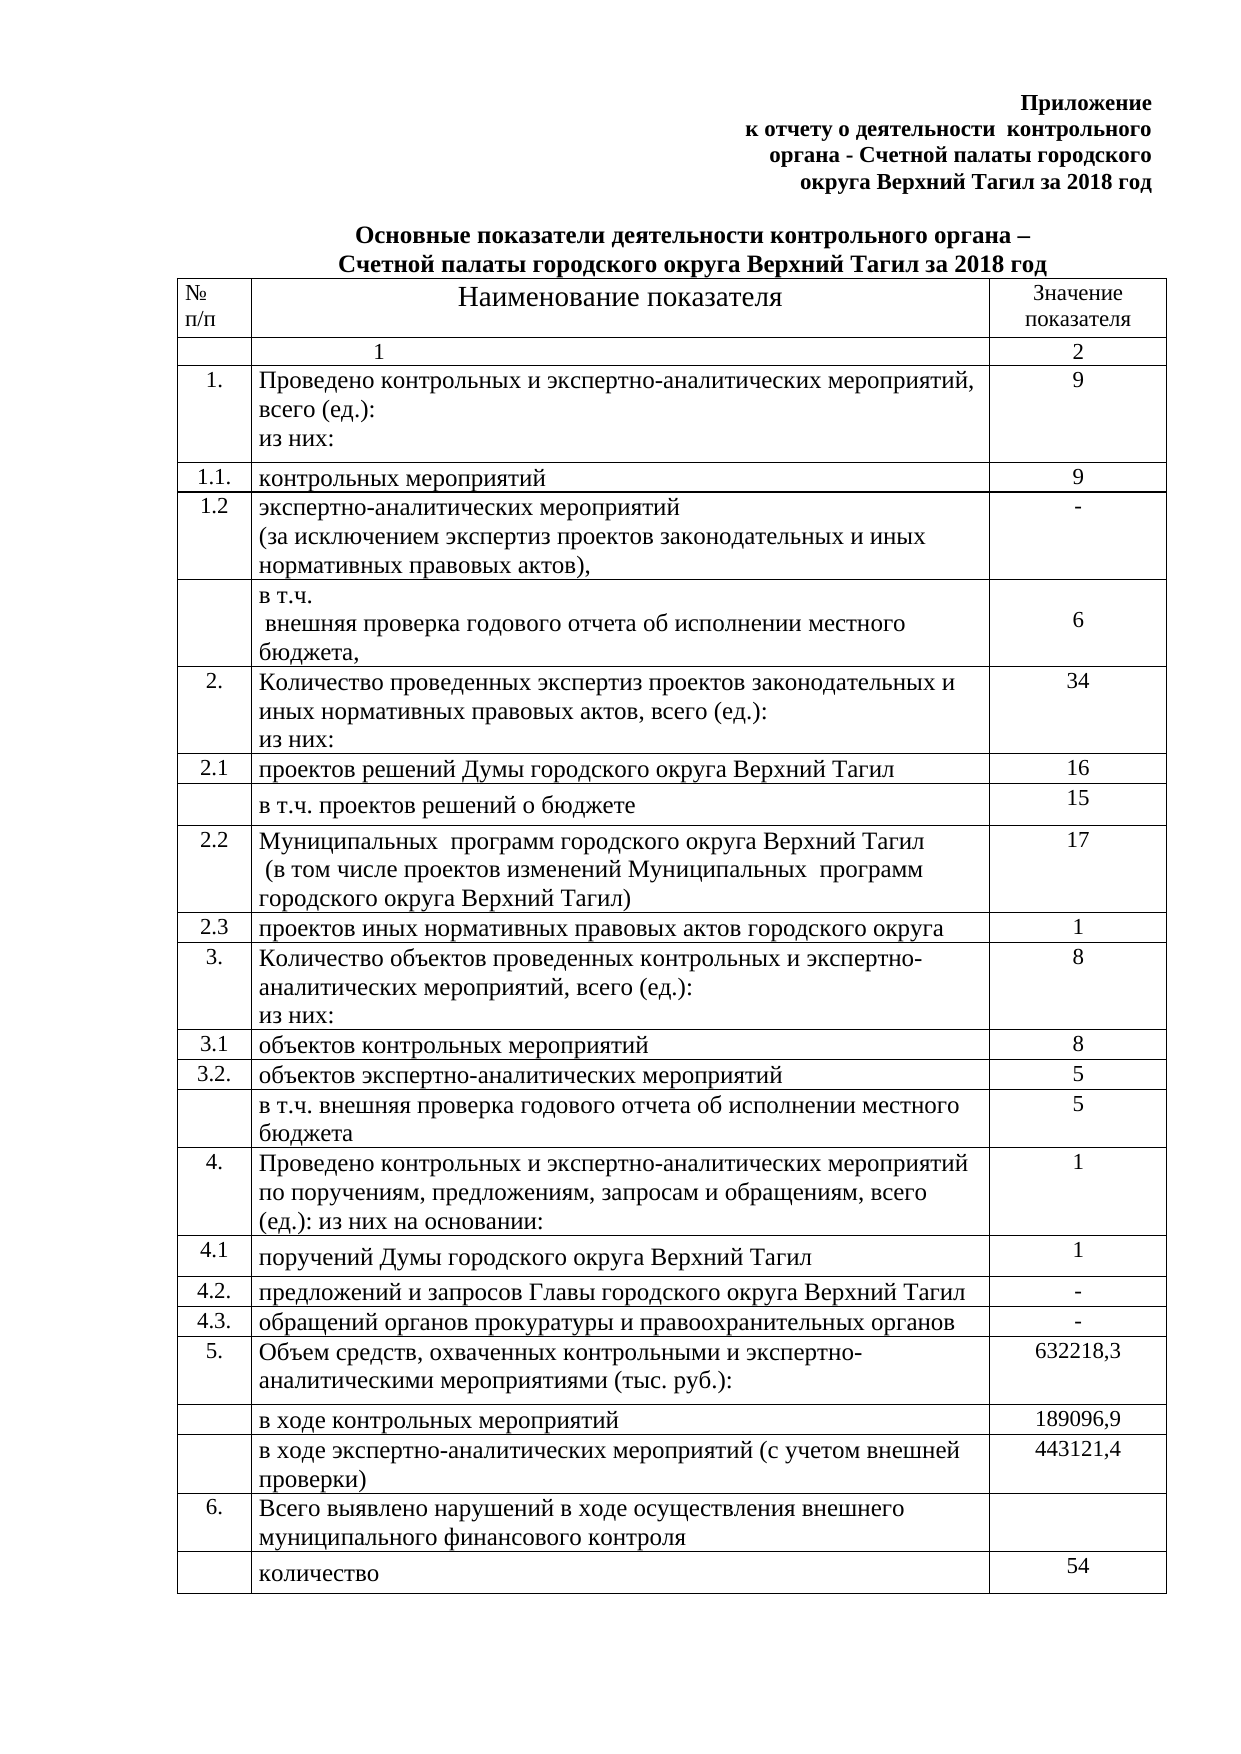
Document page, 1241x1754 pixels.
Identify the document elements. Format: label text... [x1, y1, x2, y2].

table_cell 1 [990, 1236, 1166, 1276]
table_cell 3.1 [178, 1030, 251, 1059]
table_cell Количество проведенных экспертиз проектов законодательных и иных нормативных правовых актов, всего (ед.): из них: [252, 667, 989, 753]
table_cell [178, 338, 251, 364]
table_cell 2.1 [178, 754, 251, 783]
table_cell обращений органов прокуратуры и правоохранительных органов [252, 1307, 989, 1336]
table_header № п/п [178, 279, 251, 337]
table_cell 1 [252, 338, 989, 364]
table_cell 3. [178, 943, 251, 1029]
table_cell [178, 1552, 251, 1593]
table_cell предложений и запросов Главы городского округа Верхний Тагил [252, 1277, 989, 1306]
table_cell 1 [990, 1148, 1166, 1234]
table_cell 9 [990, 366, 1166, 462]
table_cell поручений Думы городского округа Верхний Тагил [252, 1236, 989, 1276]
table_cell в т.ч. внешняя проверка годового отчета об исполнении местного бюджета [252, 1090, 989, 1147]
text к отчету о деятельности контрольного [177, 115, 1152, 141]
table_cell - [990, 493, 1166, 579]
table_cell в т.ч. внешняя проверка годового отчета об исполнении местного бюджета, [252, 580, 989, 666]
table_header Значение показателя [990, 279, 1166, 337]
table_cell - [990, 1307, 1166, 1336]
table_cell 6. [178, 1494, 251, 1551]
table_cell 8 [990, 943, 1166, 1029]
table_cell в ходе экспертно-аналитических мероприятий (с учетом внешней проверки) [252, 1435, 989, 1492]
table_cell Проведено контрольных и экспертно-аналитических мероприятий, всего (ед.): из них: [252, 366, 989, 462]
table_cell [178, 1090, 251, 1147]
table_cell 34 [990, 667, 1166, 753]
table_header Наименование показателя [252, 279, 989, 337]
table_cell в ходе контрольных мероприятий [252, 1405, 989, 1434]
table_cell 1 [990, 913, 1166, 942]
table_cell объектов экспертно-аналитических мероприятий [252, 1060, 989, 1089]
table_cell 632218,3 [990, 1337, 1166, 1404]
table_cell 1. [178, 366, 251, 462]
table_cell 2. [178, 667, 251, 753]
table_cell 1.2 [178, 493, 251, 579]
table_cell 8 [990, 1030, 1166, 1059]
table_cell [178, 1405, 251, 1434]
text органа - Счетной палаты городского [177, 141, 1152, 168]
text округа Верхний Тагил за 2018 год [177, 168, 1152, 194]
table_cell 9 [990, 463, 1166, 491]
table_cell 2.2 [178, 826, 251, 912]
table_cell экспертно-аналитических мероприятий (за исключением экспертиз проектов законодательных и иных нормативных правовых актов), [252, 493, 989, 579]
text Приложение [177, 89, 1152, 115]
table_cell Количество объектов проведенных контрольных и экспертно-аналитических мероприятий, всего (ед.): из них: [252, 943, 989, 1029]
table_cell [178, 784, 251, 825]
table_cell Объем средств, охваченных контрольными и экспертно-аналитическими мероприятиями (тыс. руб.): [252, 1337, 989, 1404]
table_cell 3.2. [178, 1060, 251, 1089]
table_cell 443121,4 [990, 1435, 1166, 1492]
table_cell 17 [990, 826, 1166, 912]
text Счетной палаты городского округа Верхний Тагил за 2018 год [177, 249, 1152, 278]
table_cell 54 [990, 1552, 1166, 1593]
table_cell контрольных мероприятий [252, 463, 989, 491]
table_cell 4.1 [178, 1236, 251, 1276]
table_cell 5 [990, 1090, 1166, 1147]
table_cell 4.3. [178, 1307, 251, 1336]
table_cell объектов контрольных мероприятий [252, 1030, 989, 1059]
table_cell проектов иных нормативных правовых актов городского округа [252, 913, 989, 942]
table_cell 4. [178, 1148, 251, 1234]
table_cell [178, 1435, 251, 1492]
table_cell 16 [990, 754, 1166, 783]
table_cell проектов решений Думы городского округа Верхний Тагил [252, 754, 989, 783]
table_cell 1.1. [178, 463, 251, 491]
table_cell 2 [990, 338, 1166, 364]
table_cell количество [252, 1552, 989, 1593]
table_cell 189096,9 [990, 1405, 1166, 1434]
text Основные показатели деятельности контрольного органа – [177, 220, 1152, 249]
table_cell 4.2. [178, 1277, 251, 1306]
table_cell [990, 1494, 1166, 1551]
table_cell - [990, 1277, 1166, 1306]
table_cell 6 [990, 580, 1166, 666]
table_cell [178, 580, 251, 666]
table_cell Муниципальных программ городского округа Верхний Тагил (в том числе проектов изменений Муниципальных программ городского округа Верхний Тагил) [252, 826, 989, 912]
table_cell Проведено контрольных и экспертно-аналитических мероприятий по поручениям, предложениям, запросам и обращениям, всего (ед.): из них на основании: [252, 1148, 989, 1234]
table_cell 15 [990, 784, 1166, 825]
table_cell 5 [990, 1060, 1166, 1089]
table_cell Всего выявлено нарушений в ходе осуществления внешнего муниципального финансового контроля [252, 1494, 989, 1551]
table_cell в т.ч. проектов решений о бюджете [252, 784, 989, 825]
table_cell 5. [178, 1337, 251, 1404]
table_cell 2.3 [178, 913, 251, 942]
